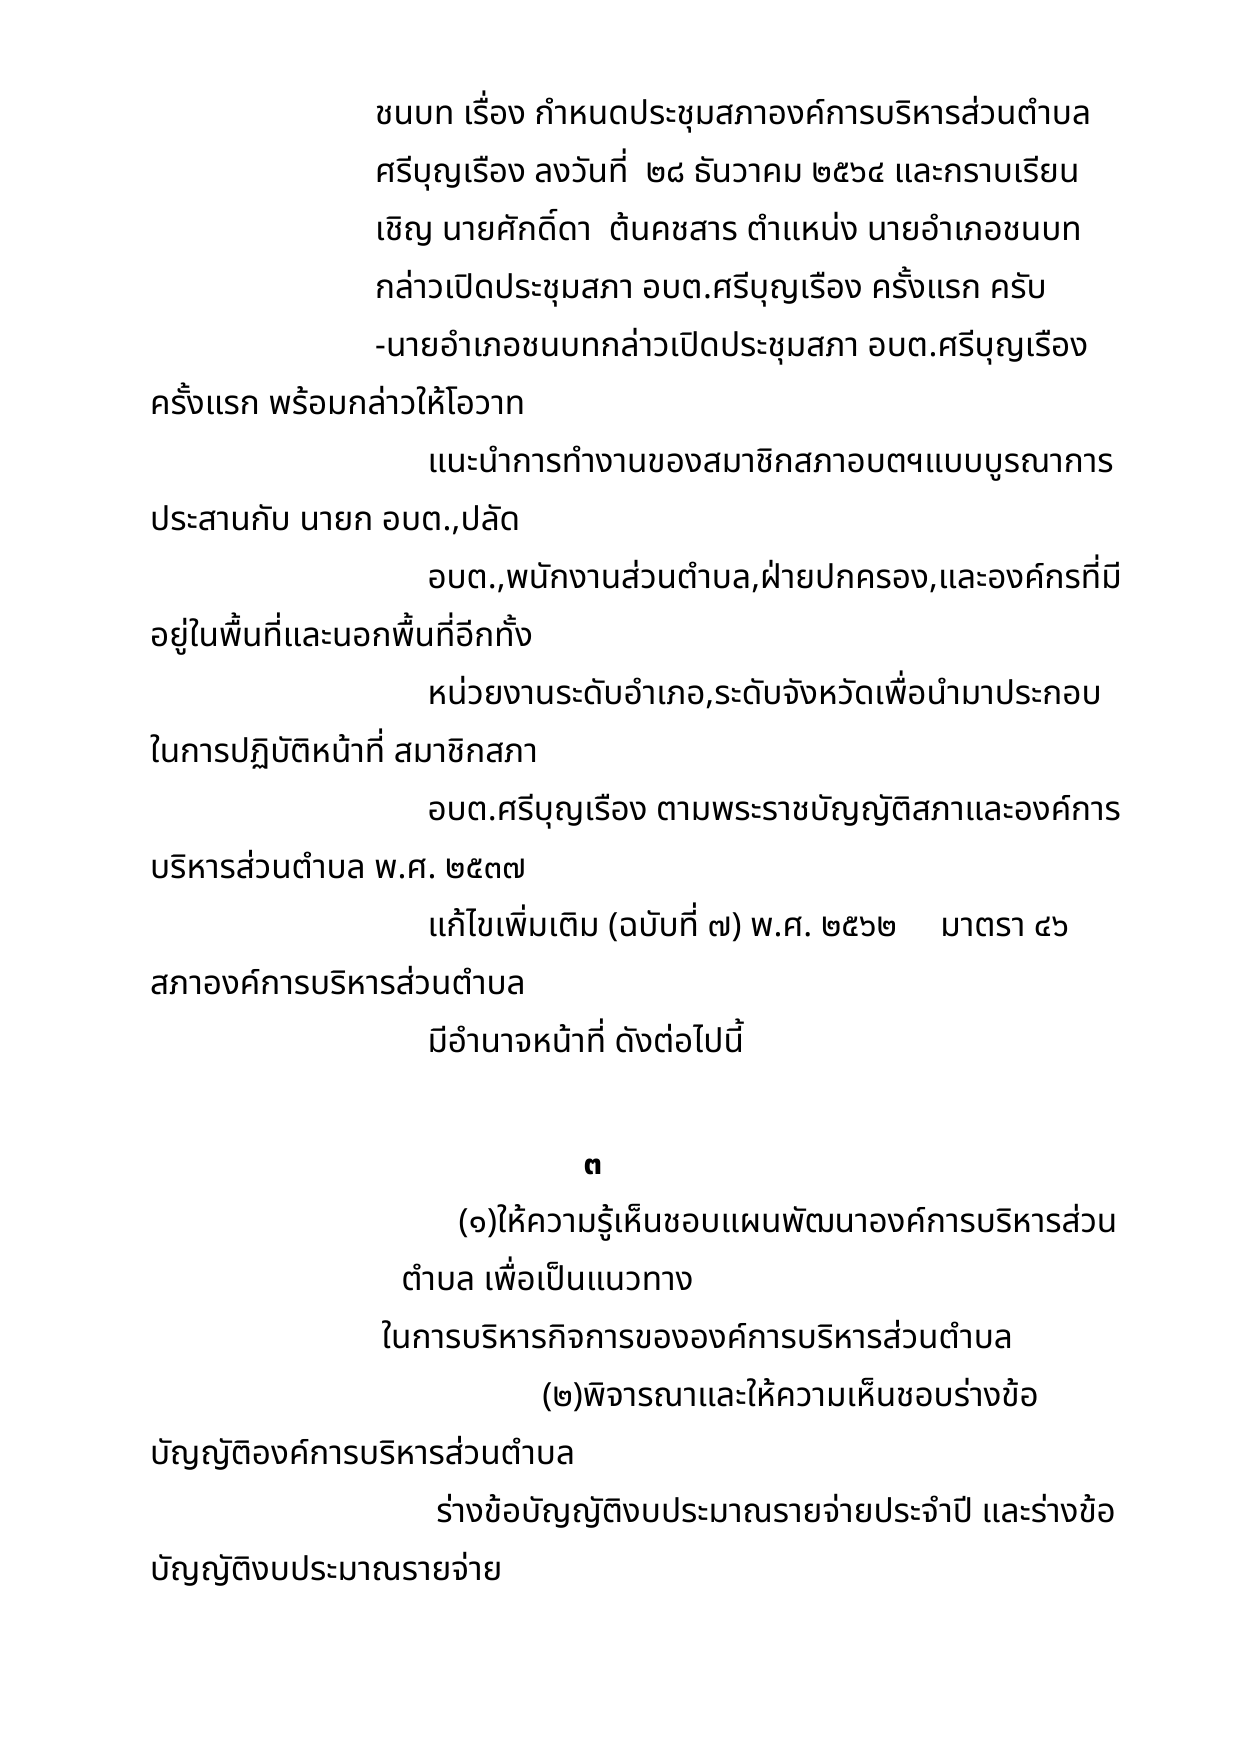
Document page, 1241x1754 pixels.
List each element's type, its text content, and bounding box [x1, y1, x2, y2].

text แนะนำการทำงานของสมาชิกสภาอบตฯแบบบูรณาการ ประสานกับ นายก อบต.,ปลัด [150, 437, 1124, 545]
text แก้ไขเพิ่มเติม (ฉบับที่ ๗) พ.ศ. ๒๕๖๒ มาตรา ๔๖ สภาองค์การบริหารส่วนตำบล [150, 901, 1124, 1009]
text อบต.,พนักงานส่วนตำบล,ฝ่ายปกครอง,และองค์กรที่มีอยู่ในพื้นที่และนอกพื้นที่อีกทั้ง [150, 553, 1124, 661]
text ๓ [150, 1139, 1124, 1190]
text -นายอำเภอชนบทกล่าวเปิดประชุมสภา อบต.ศรีบุญเรือง ครั้งแรก พร้อมกล่าวให้โอวาท [150, 321, 1124, 429]
text หน่วยงานระดับอำเภอ,ระดับจังหวัดเพื่อนำมาประกอบในการปฏิบัติหน้าที่ สมาชิกสภา [150, 669, 1124, 777]
text มีอำนาจหน้าที่ ดังต่อไปนี้ [150, 1017, 1124, 1067]
list (๑)ให้ความรู้เห็นชอบแผนพัฒนาองค์การบริหารส่วนตำบล เพื่อเป็นแนวทาง [355, 1197, 1124, 1306]
list ในการบริหารกิจการขององค์การบริหารส่วนตำบล [355, 1313, 1124, 1364]
text อบต.ศรีบุญเรือง ตามพระราชบัญญัติสภาและองค์การบริหารส่วนตำบล พ.ศ. ๒๕๓๗ [150, 785, 1124, 893]
text ชนบท เรื่อง กำหนดประชุมสภาองค์การบริหารส่วนตำบลศรีบุญเรือง ลงวันที่ ๒๘ ธันวาคม ๒๕๖๔ และกราบเรียนเชิญ นายศักดิ์ดา ต้นคชสาร ตำแหน่ง นายอำเภอชนบท กล่าวเปิดประชุมสภา อบต.ศรีบุญเรือง ครั้งแรก ครับ [375, 89, 1124, 313]
text ร่างข้อบัญญัติงบประมาณรายจ่ายประจำปี และร่างข้อบัญญัติงบประมาณรายจ่าย [150, 1487, 1124, 1596]
text (๒)พิจารณาและให้ความเห็นชอบร่างข้อบัญญัติองค์การบริหารส่วนตำบล [150, 1371, 1124, 1480]
